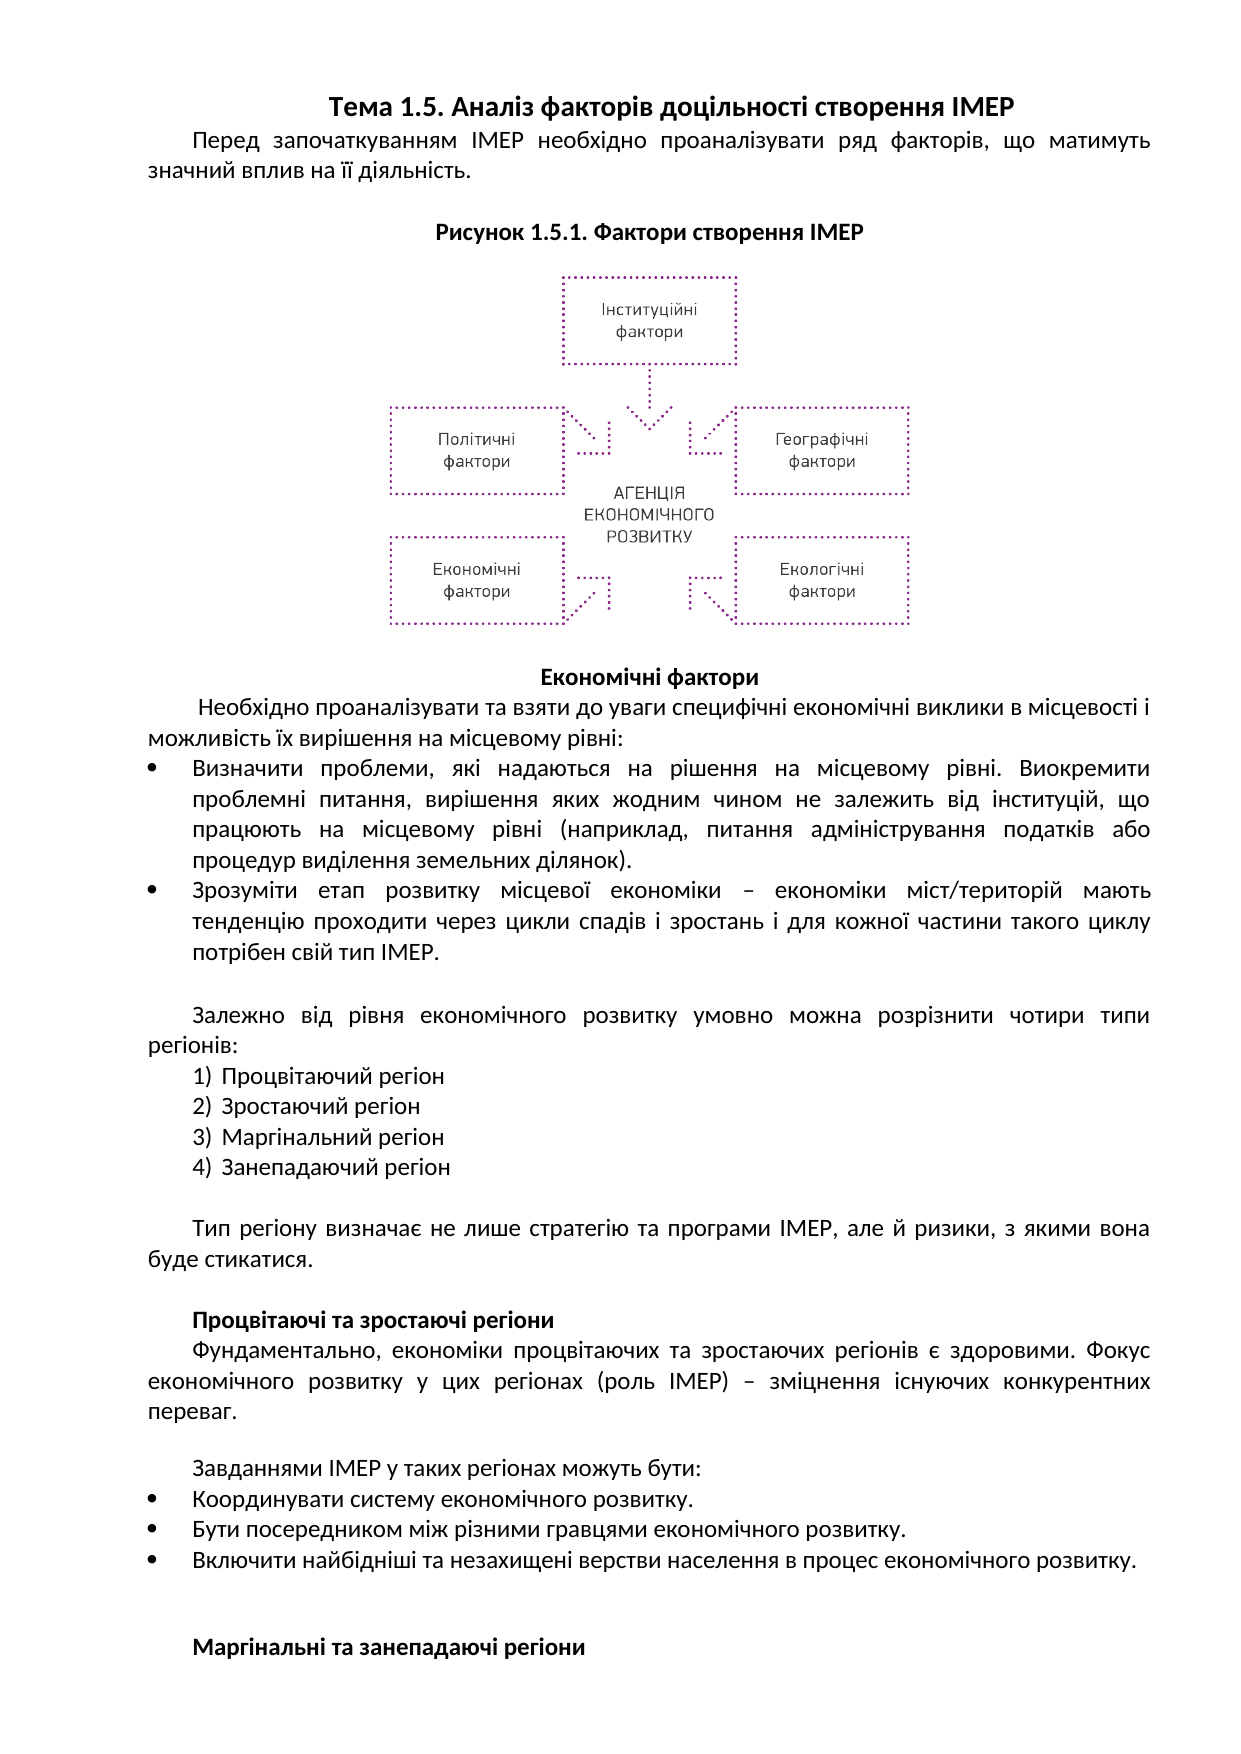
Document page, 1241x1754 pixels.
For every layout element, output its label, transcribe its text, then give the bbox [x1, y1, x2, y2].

list Визначити проблеми, які надаються на рішення на місцевому рівні. Виокремити проблемні питання, вирішення яких жодним чином не залежить від інституцій, що працюють на місцевому рівні (наприклад, питання адміністрування податків або процедур виділення земельних ділянок). [148, 753, 1152, 875]
list Зрозуміти етап розвитку місцевої економіки – економіки міст/територій мають тенденцію проходити через цикли спадів і зростань і для кожної частини такого циклу потрібен свій тип ІМЕР. [148, 875, 1152, 966]
picture [389, 276, 910, 625]
text Необхідно проаналізувати та взяти до уваги специфічні економічні виклики в місцевості і можливість їх вирішення на місцевому рівні: [148, 692, 1152, 753]
text Процвітаючі та зростаючі регіони [148, 1304, 1152, 1334]
list Занепадаючий регіон [148, 1151, 1152, 1182]
text Економічні фактори [148, 661, 1152, 692]
list Тема 1.5. Аналіз факторів доцільності створення ІМЕР [148, 88, 1152, 124]
list Координувати систему економічного розвитку. [148, 1483, 1152, 1513]
list Маргінальний регіон [148, 1121, 1152, 1151]
list Бути посередником між різними гравцями економічного розвитку. [148, 1513, 1152, 1544]
text Тип регіону визначає не лише стратегію та програми ІМЕР, але й ризики, з якими вона буде стикатися. [148, 1212, 1152, 1273]
text Фундаментально, економіки процвітаючих та зростаючих регіонів є здоровими. Фокус економічного розвитку у цих регіонах (роль ІМЕР) – зміцнення існуючих конкурентних переваг. [148, 1334, 1152, 1426]
list Зростаючий регіон [148, 1090, 1152, 1121]
text Завданнями ІМЕР у таких регіонах можуть бути: [148, 1452, 1152, 1483]
text Рисунок 1.5.1. Фактори створення ІМЕР [148, 216, 1152, 246]
text Перед започаткуванням ІМЕР необхідно проаналізувати ряд факторів, що матимуть значний вплив на її діяльність. [148, 124, 1152, 185]
text Маргінальні та занепадаючі регіони [148, 1631, 1152, 1662]
text Залежно від рівня економічного розвитку умовно можна розрізнити чотири типи регіонів: [148, 999, 1152, 1060]
list Включити найбідніші та незахищені верстви населення в процес економічного розвитку. [148, 1544, 1152, 1574]
list Процвітаючий регіон [148, 1060, 1152, 1090]
